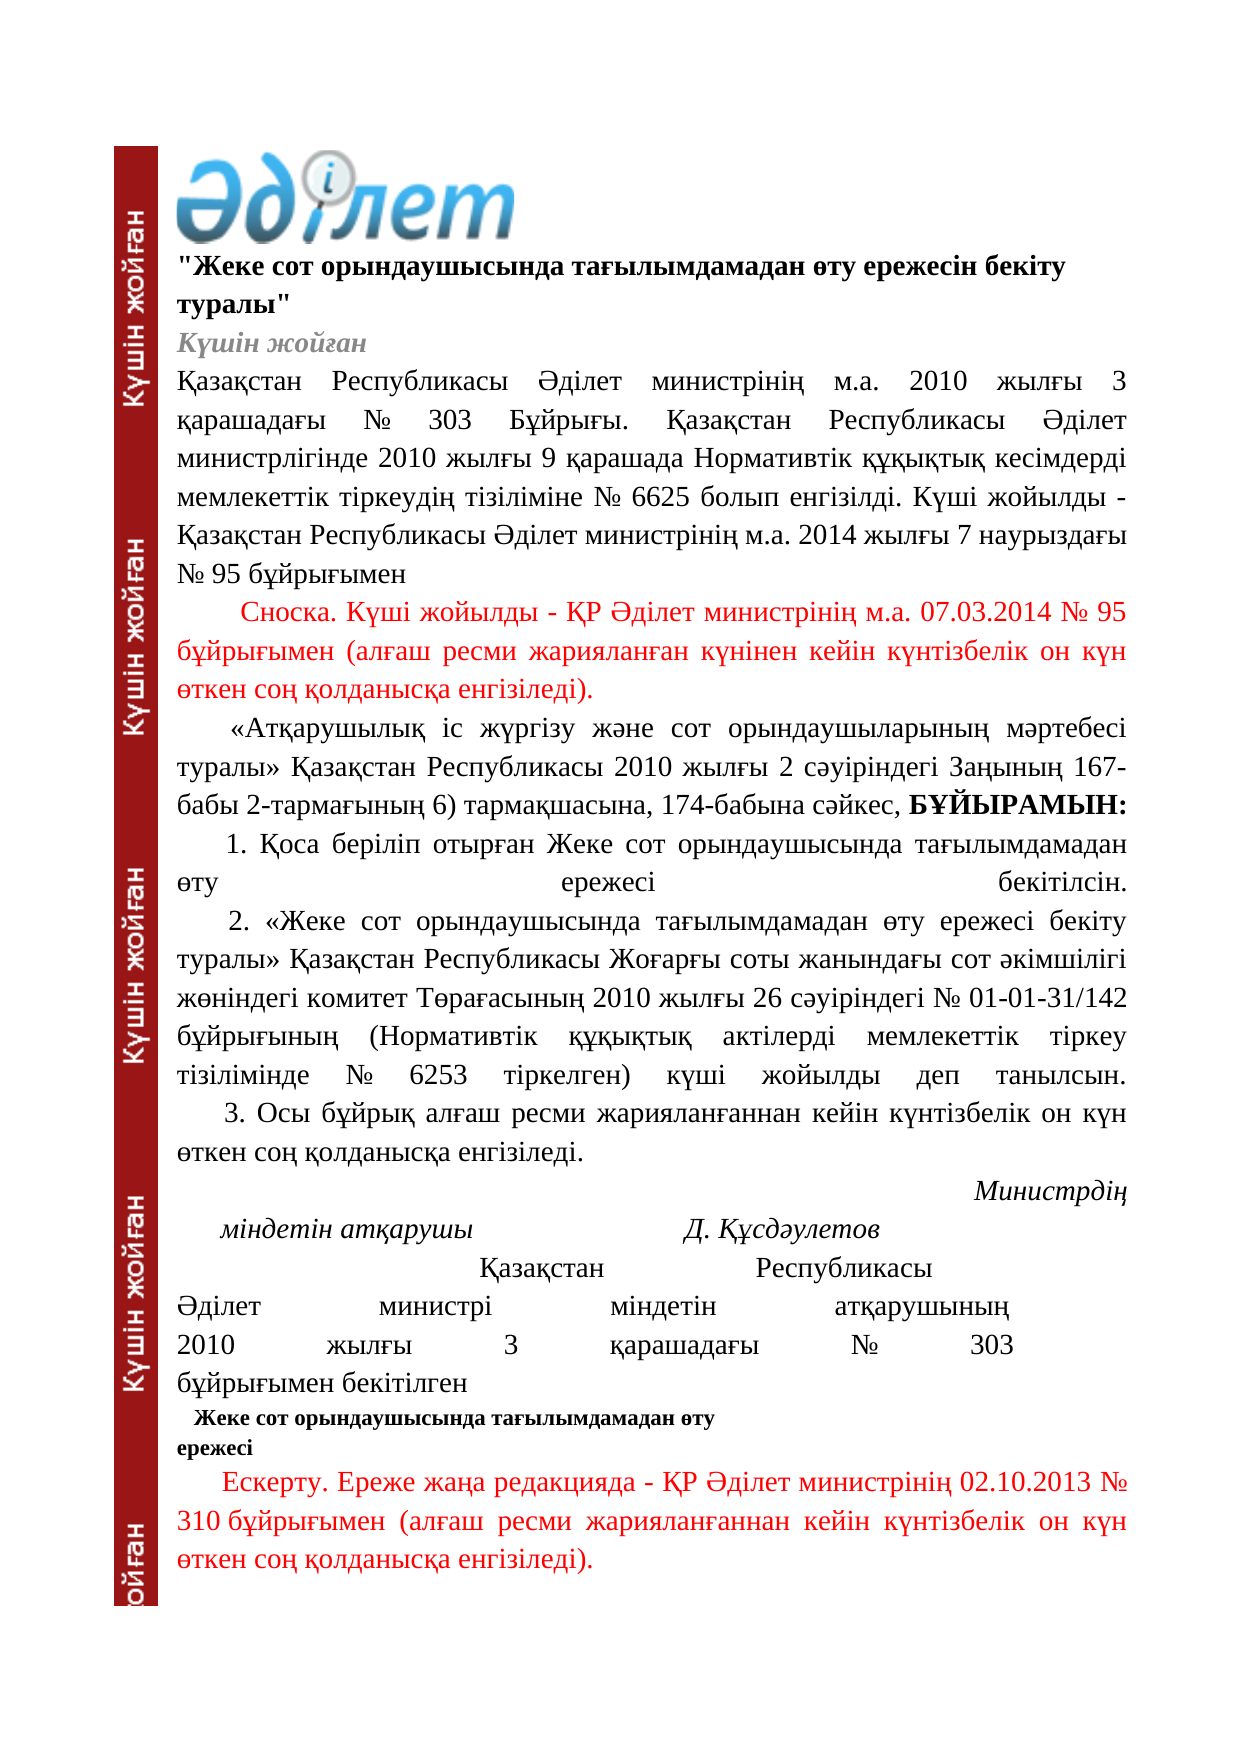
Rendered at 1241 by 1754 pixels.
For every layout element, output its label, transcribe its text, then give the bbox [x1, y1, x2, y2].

picture [114, 1399, 158, 1404]
text Министрдің міндетін атқарушы Д. Құсдәулетов [112, 1173, 1128, 1245]
text Ескерту. Ереже жаңа редакцияда - ҚР Әділет министрінің 02.10.2013 № 310 бұйрығымен (алғаш ресми жарияланғаннан кейін күнтізбелік он күн өткен соң қолданысқа енгізіледі). [112, 1464, 1128, 1575]
picture [114, 146, 158, 248]
picture [114, 358, 158, 363]
picture [114, 1168, 158, 1173]
text Сноска. Күші жойылды - ҚР Әділет министрінің м.а. 07.03.2014 № 95 бұйрығымен (алғаш ресми жарияланған күнінен кейін күнтізбелік он күн өткен соң қолданысқа енгізіледі). [112, 594, 1128, 705]
text Жеке сот орындаушысында тағылымдамадан өту ережесі [112, 1404, 1128, 1460]
picture [114, 589, 158, 594]
picture [114, 1575, 158, 1606]
text "Жеке сот орындаушысында тағылымдамадан өту ережесін бекіту туралы" [112, 248, 1128, 320]
picture [114, 320, 158, 325]
text Қазақстан Республикасы Әділет министрі міндетін атқарушының 2010 жылғы 3 қарашадағы № 303 бұйрығымен бекітілген [112, 1250, 1128, 1399]
picture [176, 150, 515, 244]
picture [114, 705, 158, 710]
text «Атқарушылық iс жүргiзу және сот орындаушыларының мәртебесi туралы» Қазақстан Республикасы 2010 жылғы 2 сәуіріндегі Заңының 167-бабы 2-тармағының 6) тармақшасына, 174-бабына сәйкес, БҰЙЫРАМЫН: 1. Қоса беріліп отырған Жеке сот орындаушысында тағылымдамадан өту ережесі бекітілсін. 2. «Жеке сот орындаушысында тағылымдамадан өту ережесі бекіту туралы» Қазақстан Республикасы Жоғарғы соты жанындағы сот әкімшілігі жөніндегі комитет Төрағасының 2010 жылғы 26 сәуіріндегі № 01-01-31/142 бұйрығының (Нормативтік құқықтық актілерді мемлекеттік тіркеу тізілімінде № 6253 тіркелген) күші жойылды деп танылсын. 3. Осы бұйрық алғаш ресми жарияланғаннан кейін күнтізбелік он күн өткен соң қолданысқа енгізіледі. [112, 710, 1128, 1168]
text Қазақстан Республикасы Әділет министрінің м.а. 2010 жылғы 3 қарашадағы № 303 Бұйрығы. Қазақстан Республикасы Әділет министрлігінде 2010 жылғы 9 қарашада Нормативтік құқықтық кесімдерді мемлекеттік тіркеудің тізіліміне № 6625 болып енгізілді. Күші жойылды - Қазақстан Республикасы Әділет министрінің м.а. 2014 жылғы 7 наурыздағы № 95 бұйрығымен [112, 363, 1128, 589]
picture [114, 1245, 158, 1250]
picture [114, 1460, 158, 1464]
text Күшін жойған [112, 325, 1128, 358]
